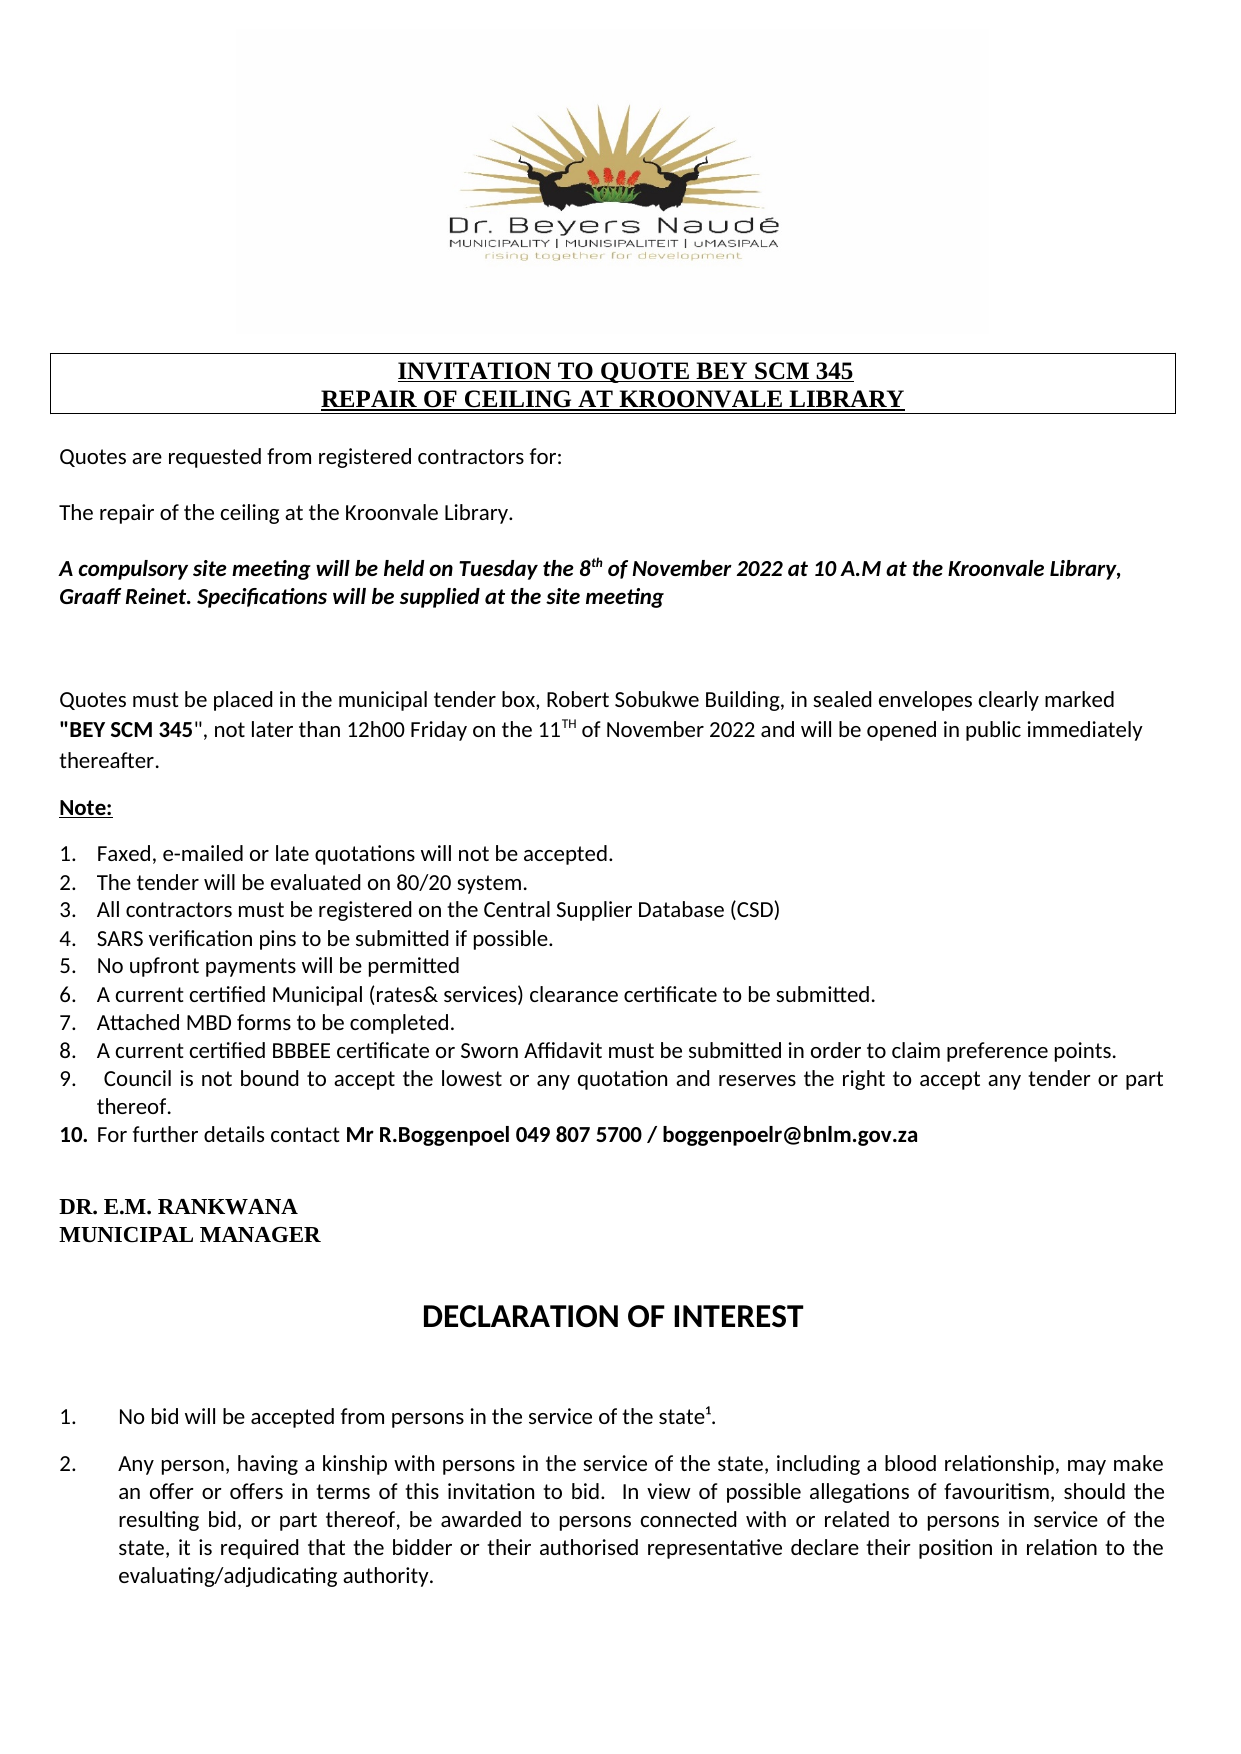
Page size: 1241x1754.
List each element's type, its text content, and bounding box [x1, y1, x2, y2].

list For further details contact Mr R.Boggenpoel 049 807 5700 / boggenpoelr@bnlm.gov.za [59, 1120, 1167, 1148]
list All contractors must be registered on the Central Supplier Database (CSD) [59, 896, 1167, 924]
text 1. No bid will be accepted from persons in the service of the state¹. [59, 1402, 1167, 1430]
text DR. E.M. RANKWANA [59, 1193, 1167, 1219]
text Quotes must be placed in the municipal tender box, Robert Sobukwe Building, in sealed envelopes clearly marked "BEY SCM 345", not later than 12h00 Friday on the 11TH of November 2022 and will be opened in public immediately thereafter. [59, 685, 1167, 774]
text The repair of the ceiling at the Kroonvale Library. [59, 498, 1167, 526]
list The tender will be evaluated on 80/20 system. [59, 868, 1167, 896]
list Council is not bound to accept the lowest or any quotation and reserves the right to accept any tender or part thereof. [59, 1064, 1167, 1120]
list Any person, having a kinship with persons in the service of the state, including a blood relationship, may make an offer or offers in terms of this invitation to bid. In view of possible allegations of favouritism, should the resulting bid, or part thereof, be awarded to persons connected with or related to persons in service of the state, it is required that the bidder or their authorised representative declare their position in relation to the evaluating/adjudicating authority. [59, 1449, 1167, 1589]
text INVITATION TO QUOTE BEY SCM 345 [51, 354, 1175, 381]
list A current certified BBBEE certificate or Sworn Affidavit must be submitted in order to claim preference points. [59, 1036, 1167, 1064]
text Note: [59, 793, 1167, 821]
list Faxed, e-mailed or late quotations will not be accepted. [59, 839, 1167, 868]
list No upfront payments will be permitted [59, 952, 1167, 980]
list SARS verification pins to be submitted if possible. [59, 924, 1167, 952]
text Quotes are requested from registered contractors for: [59, 442, 1167, 470]
text MUNICIPAL MANAGER [59, 1221, 1167, 1248]
picture [236, 29, 990, 334]
text REPAIR OF CEILING AT KROONVALE LIBRARY [51, 381, 1175, 413]
text A compulsory site meeting will be held on Tuesday the 8th of November 2022 at 10 A.M at the Kroonvale Library, Graaff Reinet. Specifications will be supplied at the site meeting [59, 554, 1167, 611]
list Attached MBD forms to be completed. [59, 1008, 1167, 1036]
text DECLARATION OF INTEREST [59, 1295, 1167, 1336]
list A current certified Municipal (rates& services) clearance certificate to be submitted. [59, 980, 1167, 1008]
